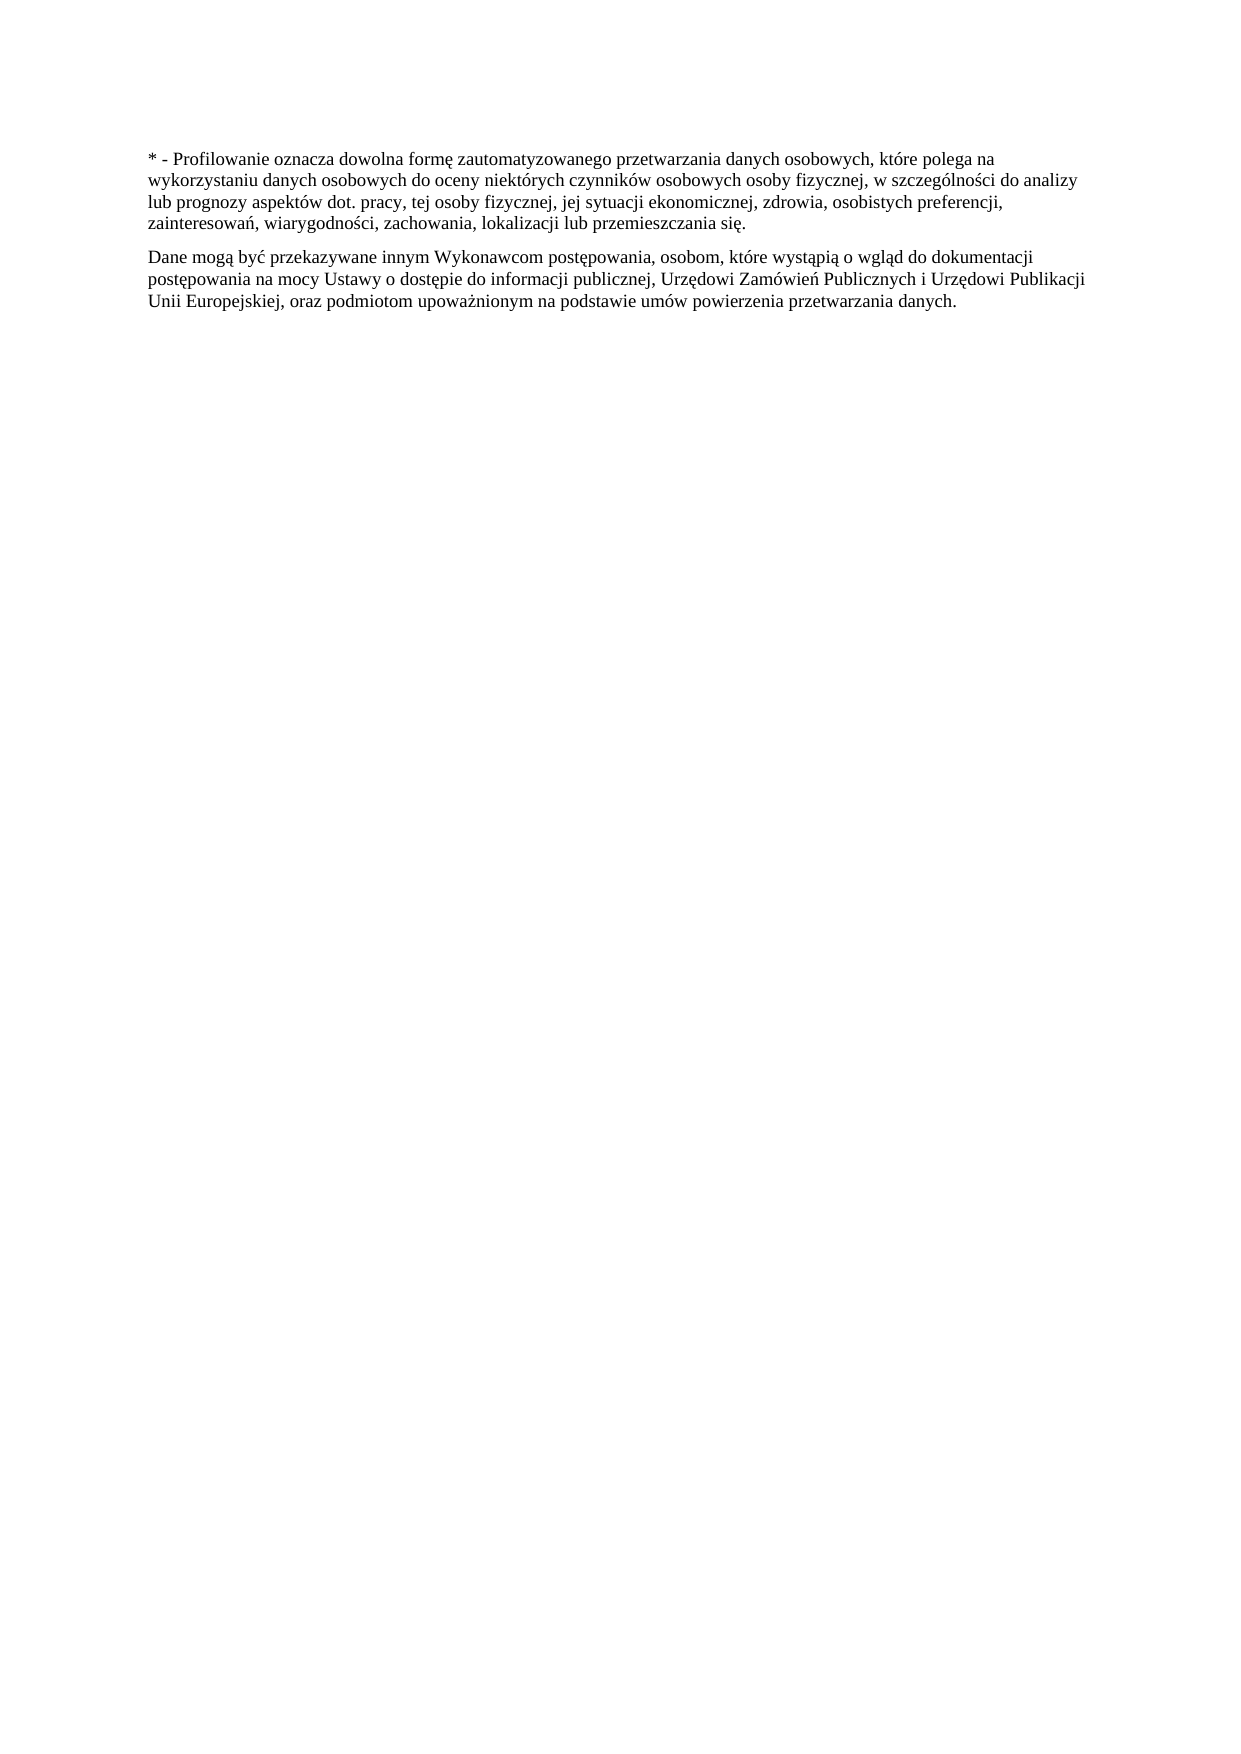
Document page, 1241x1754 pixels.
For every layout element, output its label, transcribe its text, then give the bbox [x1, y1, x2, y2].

text * - Profilowanie oznacza dowolna formę zautomatyzowanego przetwarzania danych osobowych, które polega na wykorzystaniu danych osobowych do oceny niektórych czynników osobowych osoby fizycznej, w szczególności do analizy lub prognozy aspektów dot. pracy, tej osoby fizycznej, jej sytuacji ekonomicznej, zdrowia, osobistych preferencji, zainteresowań, wiarygodności, zachowania, lokalizacji lub przemieszczania się. [148, 148, 1093, 234]
text Dane mogą być przekazywane innym Wykonawcom postępowania, osobom, które wystąpią o wgląd do dokumentacji postępowania na mocy Ustawy o dostępie do informacji publicznej, Urzędowi Zamówień Publicznych i Urzędowi Publikacji Unii Europejskiej, oraz podmiotom upoważnionym na podstawie umów powierzenia przetwarzania danych. [148, 246, 1093, 311]
